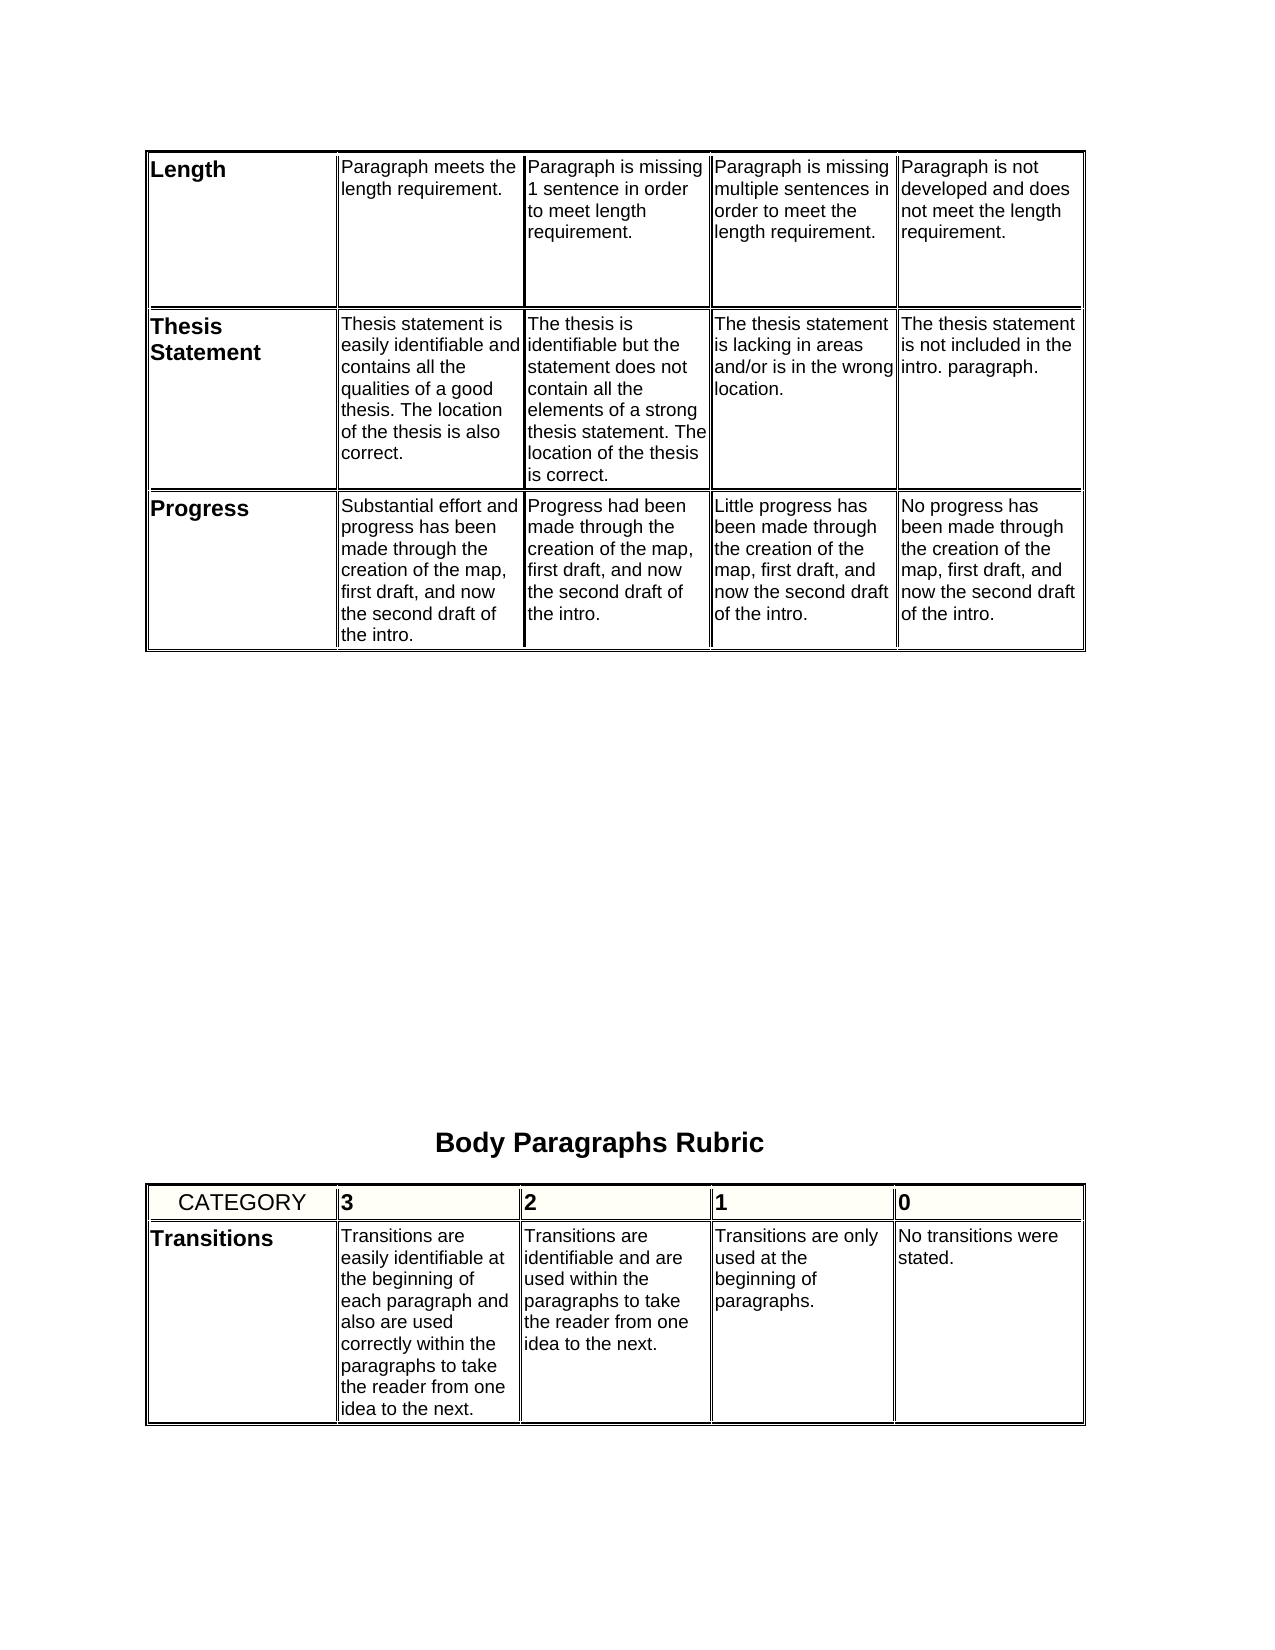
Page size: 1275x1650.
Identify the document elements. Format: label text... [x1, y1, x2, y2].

table_header 0 [895, 1186, 1083, 1219]
table_cell Progress had been made through the creation of the map, first draft, and now the second draft of the intro. [524, 488, 711, 649]
table_cell Length [149, 153, 338, 306]
table_cell Transitions [147, 1219, 337, 1422]
table_cell The thesis statement is lacking in areas and/or is in the wrong location. [713, 310, 896, 488]
table_cell No transitions were stated. [895, 1219, 1084, 1422]
table_header CATEGORY [149, 1186, 337, 1219]
table_cell The thesis statement is not included in the intro. paragraph. [899, 306, 1083, 488]
table_cell No progress has been made through the creation of the map, first draft, and now the second draft of the intro. [898, 488, 1083, 649]
table_cell Paragraph is missing 1 sentence in order to meet length requirement. [524, 152, 711, 306]
table_cell Paragraph is missing multiple sentences in order to meet the length requirement. [711, 153, 898, 306]
table_cell Substantial effort and progress has been made through the creation of the map, first draft, and now the second draft of the intro. [338, 492, 524, 649]
table_cell Thesis Statement [149, 306, 336, 488]
table_cell The thesis is identifiable but the statement does not contain all the elements of a strong thesis statement. The location of the thesis is correct. [526, 310, 709, 488]
table_cell Thesis statement is easily identifiable and contains all the qualities of a good thesis. The location of the thesis is also correct. [339, 310, 523, 488]
table_cell Transitions are identifiable and are used within the paragraphs to take the reader from one idea to the next. [521, 1222, 711, 1422]
table_cell Little progress has been made through the creation of the map, first draft, and now the second draft of the intro. [711, 492, 898, 649]
table_cell Transitions are easily identifiable at the beginning of each paragraph and also are used correctly within the paragraphs to take the reader from one idea to the next. [338, 1222, 521, 1422]
table_header 1 [711, 1186, 895, 1219]
table_header 2 [521, 1186, 711, 1219]
table_cell Paragraph is not developed and does not meet the length requirement. [898, 153, 1083, 306]
table_header 3 [338, 1186, 521, 1219]
table_cell Paragraph meets the length requirement. [338, 153, 524, 306]
table_cell Transitions are only used at the beginning of paragraphs. [711, 1222, 895, 1422]
table_cell Progress [149, 488, 338, 649]
